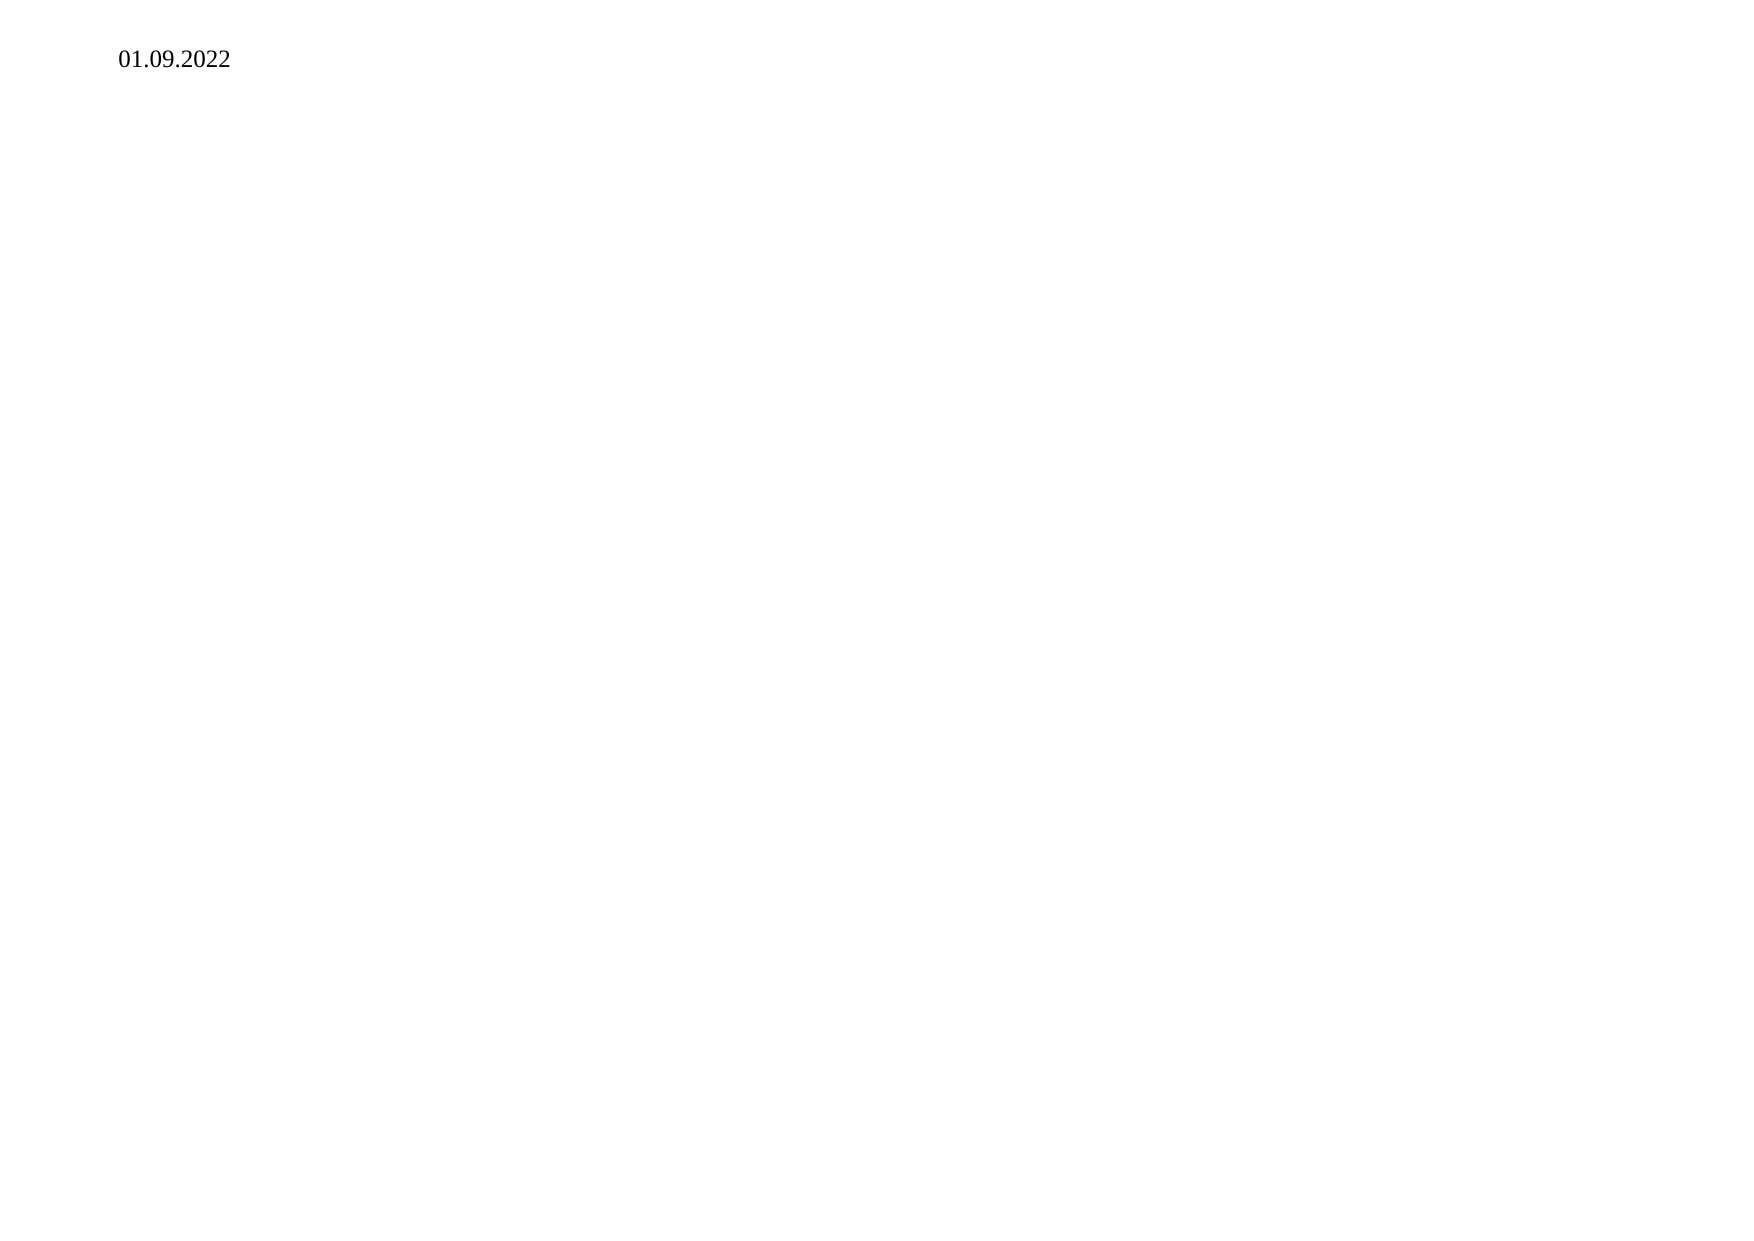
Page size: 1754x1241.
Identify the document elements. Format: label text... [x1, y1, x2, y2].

text 01.09.2022 [118, 44, 1636, 73]
